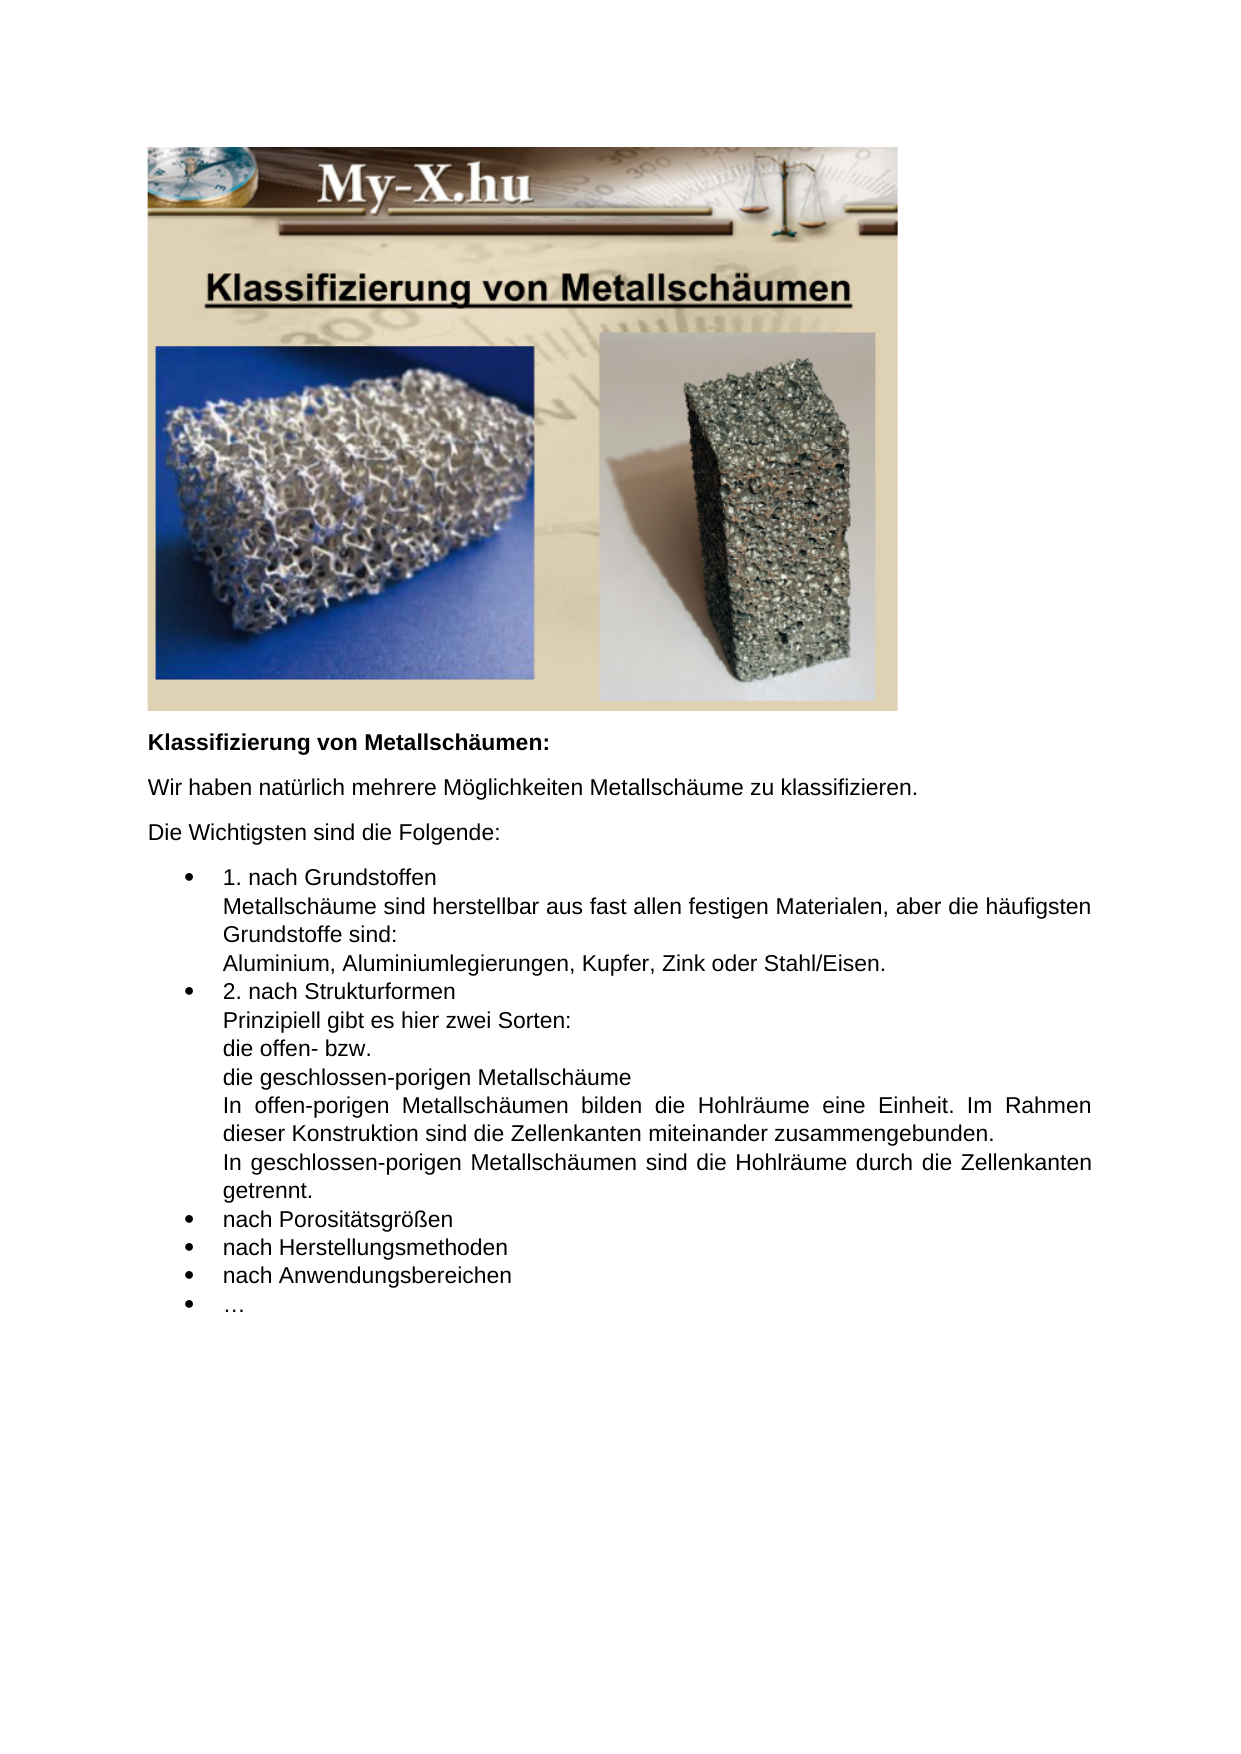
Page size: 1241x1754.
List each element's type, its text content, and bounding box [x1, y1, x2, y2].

list Prinzipiell gibt es hier zwei Sorten: [223, 1007, 1093, 1033]
list nach Herstellungsmethoden [185, 1234, 1093, 1260]
text Klassifizierung von Metallschäumen: [148, 729, 1093, 755]
list 2. nach Strukturformen [185, 978, 1093, 1004]
list In geschlossen-porigen Metallschäumen sind die Hohlräume durch die Zellenkanten getrennt. [223, 1149, 1093, 1203]
list 1. nach Grundstoffen [185, 864, 1093, 891]
list die offen- bzw. [223, 1035, 1093, 1061]
list Metallschäume sind herstellbar aus fast allen festigen Materialen, aber die häufigsten Grundstoffe sind: [223, 893, 1093, 948]
text Wir haben natürlich mehrere Möglichkeiten Metallschäume zu klassifizieren. [148, 774, 1093, 801]
list nach Anwendungsbereichen [185, 1262, 1093, 1289]
list die geschlossen-porigen Metallschäume [223, 1063, 1093, 1090]
list nach Porositätsgrößen [185, 1206, 1093, 1232]
list Aluminium, Aluminiumlegierungen, Kupfer, Zink oder Stahl/Eisen. [223, 950, 1093, 976]
text Die Wichtigsten sind die Folgende: [148, 819, 1093, 846]
list In offen-porigen Metallschäumen bilden die Hohlräume eine Einheit. Im Rahmen dieser Konstruktion sind die Zellenkanten miteinander zusammengebunden. [223, 1092, 1093, 1147]
list … [185, 1291, 1093, 1317]
picture [147, 147, 898, 711]
